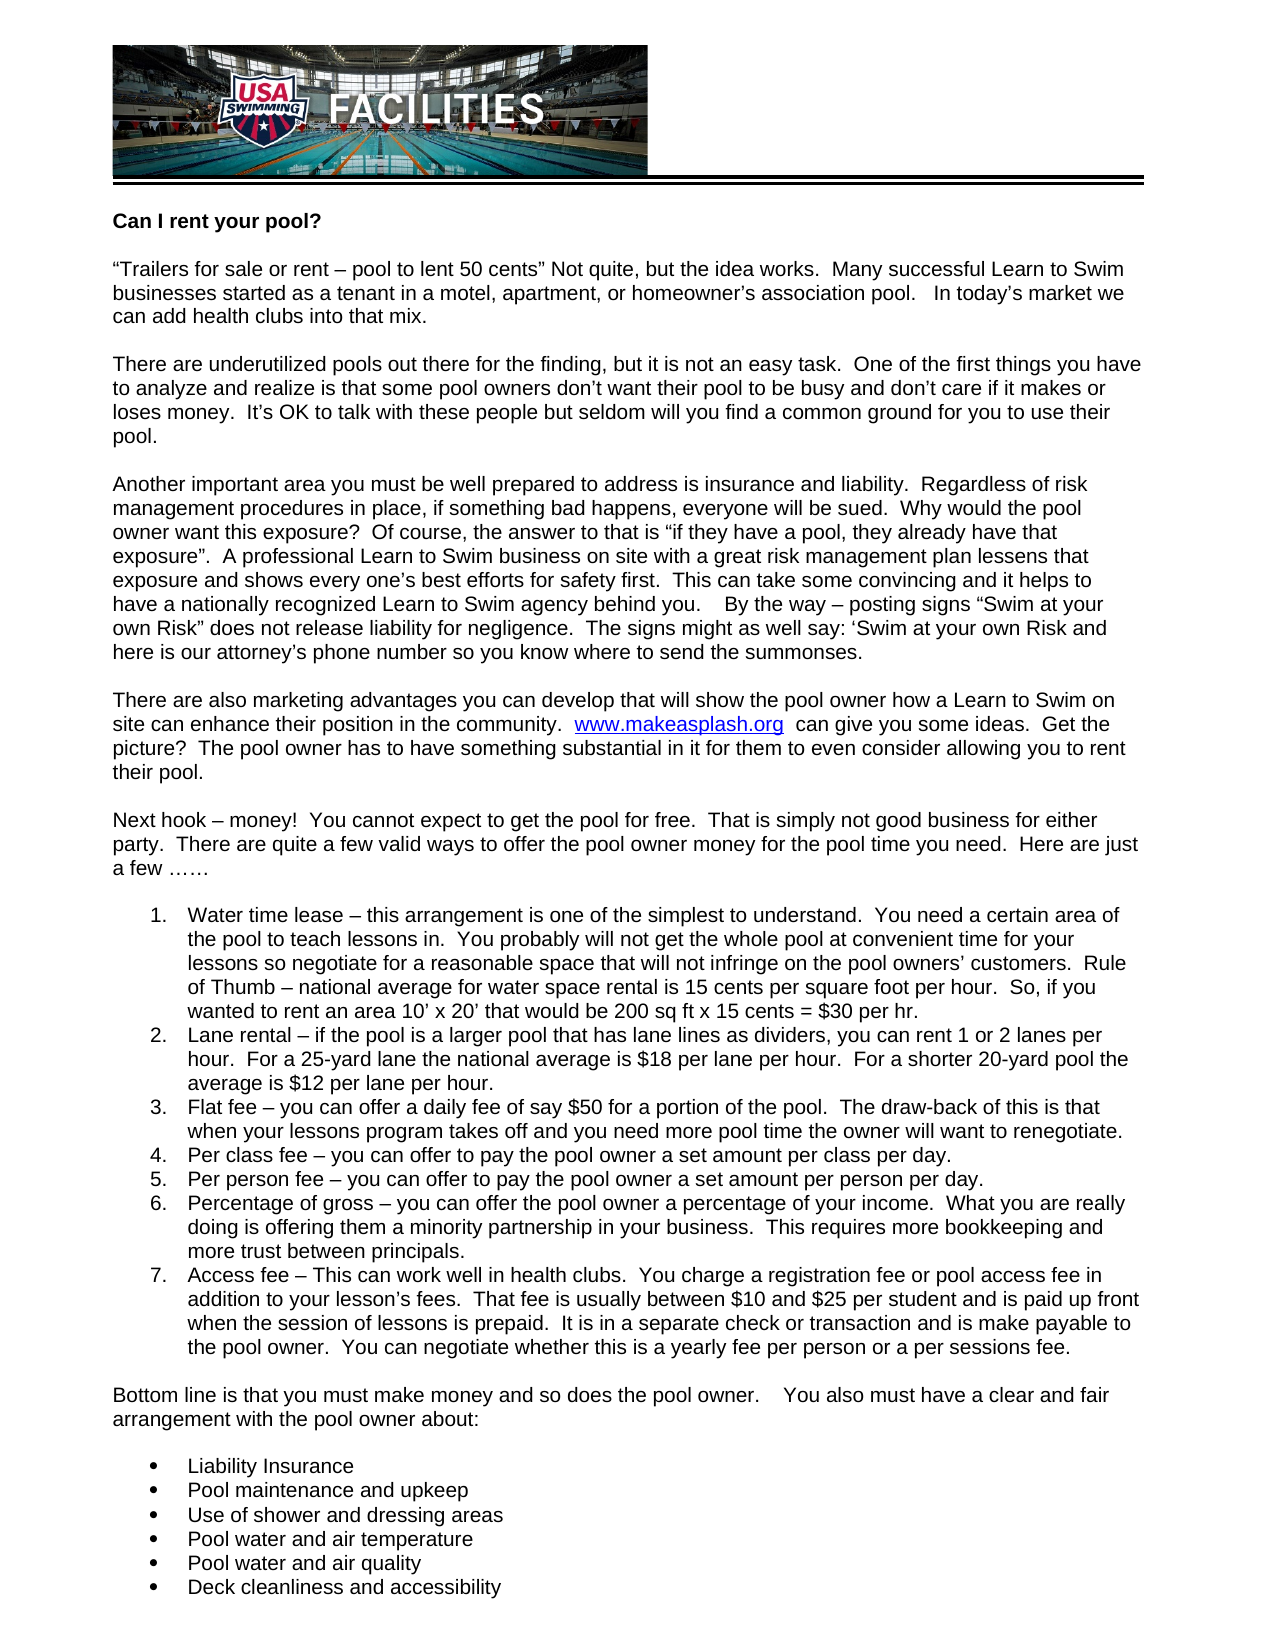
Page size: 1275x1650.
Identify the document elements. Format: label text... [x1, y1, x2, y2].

list Deck cleanliness and accessibility [150, 1574, 1144, 1599]
list Lane rental – if the pool is a larger pool that has lane lines as dividers, you can rent 1 or 2 lanes per hour. For a 25-yard lane the national average is $18 per lane per hour. For a shorter 20-yard pool the average is $12 per lane per hour. [150, 1023, 1144, 1095]
text There are underutilized pools out there for the finding, but it is not an easy task. One of the first things you have to analyze and realize is that some pool owners don’t want their pool to be busy and don’t care if it makes or loses money. It’s OK to talk with these people but seldom will you find a common ground for you to use their pool. [112, 352, 1144, 448]
list Pool maintenance and upkeep [150, 1478, 1144, 1502]
text “Trailers for sale or rent – pool to lent 50 cents” Not quite, but the idea works. Many successful Learn to Swim businesses started as a tenant in a motel, apartment, or homeowner’s association pool. In today’s market we can add health clubs into that mix. [112, 256, 1144, 328]
list Per class fee – you can offer to pay the pool owner a set amount per class per day. [150, 1143, 1144, 1167]
picture [112, 45, 648, 175]
text Next hook – money! You cannot expect to get the pool for free. That is simply not good business for either party. There are quite a few valid ways to offer the pool owner money for the pool time you need. Here are just a few …… [112, 807, 1144, 879]
list Pool water and air temperature [150, 1526, 1144, 1551]
list Percentage of gross – you can offer the pool owner a percentage of your income. What you are really doing is offering them a minority partnership in your business. This requires more bookkeeping and more trust between principals. [150, 1191, 1144, 1263]
list Pool water and air quality [150, 1551, 1144, 1574]
text Can I rent your pool? [112, 208, 1144, 232]
list Use of shower and dressing areas [150, 1502, 1144, 1526]
list Access fee – This can work well in health clubs. You charge a registration fee or pool access fee in addition to your lesson’s fees. That fee is usually between $10 and $25 per student and is paid up front when the session of lessons is prepaid. It is in a separate check or transaction and is make payable to the pool owner. You can negotiate whether this is a yearly fee per person or a per sessions fee. [150, 1263, 1144, 1358]
text Another important area you must be well prepared to address is insurance and liability. Regardless of risk management procedures in place, if something bad happens, everyone will be sued. Why would the pool owner want this exposure? Of course, the answer to that is “if they have a pool, they already have that exposure”. A professional Learn to Swim business on site with a great risk management plan lessens that exposure and shows every one’s best efforts for safety first. This can take some convincing and it helps to have a nationally recognized Learn to Swim agency behind you. By the way – posting signs “Swim at your own Risk” does not release liability for negligence. The signs might as well say: ‘Swim at your own Risk and here is our attorney’s phone number so you know where to send the summonses. [112, 472, 1144, 664]
list Per person fee – you can offer to pay the pool owner a set amount per person per day. [150, 1167, 1144, 1191]
list Liability Insurance [150, 1454, 1144, 1478]
list Flat fee – you can offer a daily fee of say $50 for a portion of the pool. The draw-back of this is that when your lessons program takes off and you need more pool time the owner will want to renegotiate. [150, 1095, 1144, 1143]
list Water time lease – this arrangement is one of the simplest to understand. You need a certain area of the pool to teach lessons in. You probably will not get the whole pool at convenient time for your lessons so negotiate for a reasonable space that will not infringe on the pool owners’ customers. Rule of Thumb – national average for water space rental is 15 cents per square foot per hour. So, if you wanted to rent an area 10’ x 20’ that would be 200 sq ft x 15 cents = $30 per hr. [150, 903, 1144, 1023]
text There are also marketing advantages you can develop that will show the pool owner how a Learn to Swim on site can enhance their position in the community. www.makeasplash.org can give you some ideas. Get the picture? The pool owner has to have something substantial in it for them to even consider allowing you to rent their pool. [112, 688, 1144, 783]
text Bottom line is that you must make money and so does the pool owner. You also must have a clear and fair arrangement with the pool owner about: [112, 1382, 1144, 1430]
